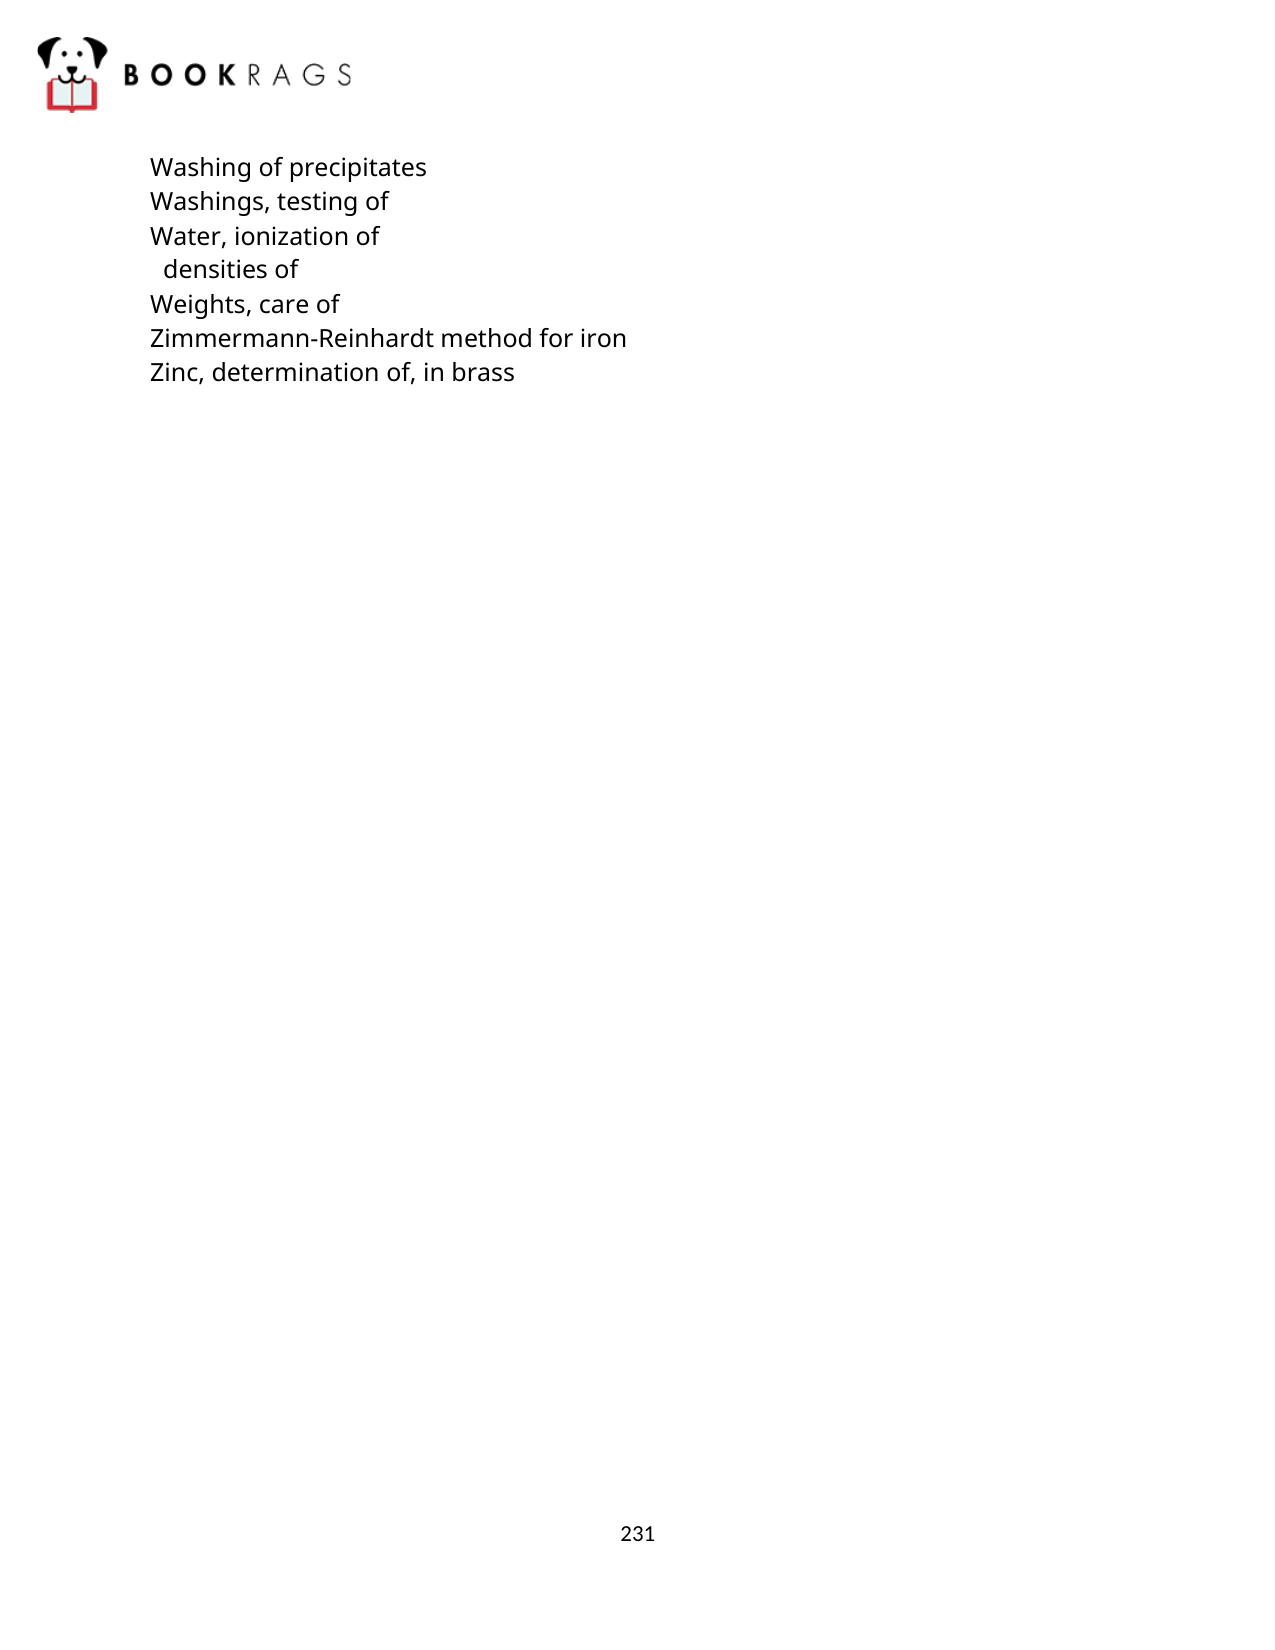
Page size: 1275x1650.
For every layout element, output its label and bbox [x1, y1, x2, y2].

picture [37, 37, 351, 113]
text [150, 150, 1125, 388]
